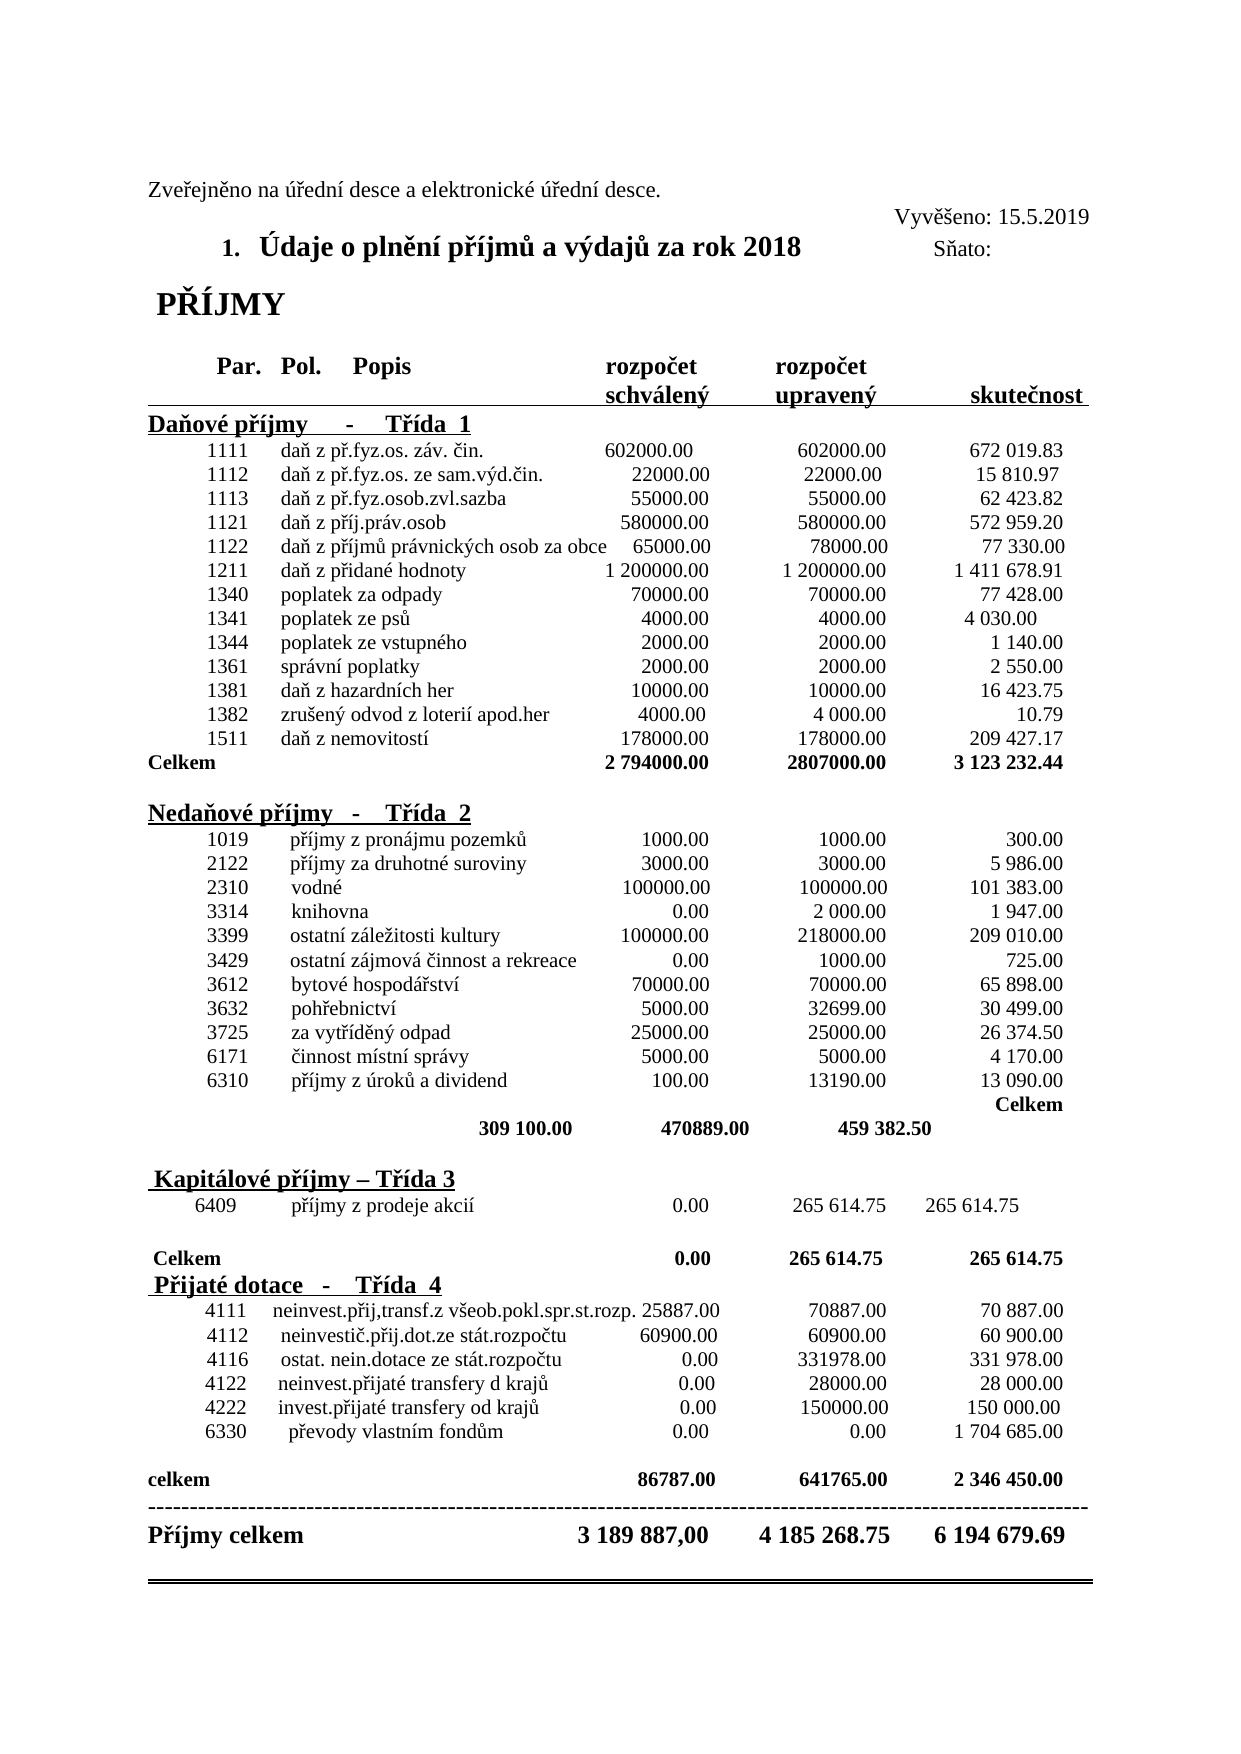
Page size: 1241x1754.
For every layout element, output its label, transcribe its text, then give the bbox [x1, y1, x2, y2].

text Kapitálové příjmy – Třída 3 [148, 1164, 1093, 1193]
text 1211 daň z přidané hodnoty 1 200000.00 1 200000.00 1 411 678.91 [148, 558, 1093, 582]
text 1113 daň z př.fyz.osob.zvl.sazba 55000.00 55000.00 62 423.82 [148, 486, 1093, 510]
text Celkem 0.00 265 614.75 265 614.75 [148, 1246, 1093, 1270]
text 3632 pohřebnictví 5000.00 32699.00 30 499.00 [148, 996, 1093, 1020]
text 1112 daň z př.fyz.os. ze sam.výd.čin. 22000.00 22000.00 15 810.97 [148, 462, 1093, 486]
text 6171 činnost místní správy 5000.00 5000.00 4 170.00 [148, 1044, 1093, 1068]
text 6330 převody vlastním fondům 0.00 0.00 1 704 685.00 [148, 1419, 1093, 1443]
text Daňové příjmy - Třída 1 [148, 409, 1093, 437]
text Celkem 2 794000.00 2807000.00 3 123 232.44 [148, 750, 1093, 798]
text 6310 příjmy z úroků a dividend 100.00 13190.00 13 090.00 [148, 1068, 1093, 1092]
text 4112 neinvestič.přij.dot.ze stát.rozpočtu 60900.00 60900.00 60 900.00 [148, 1322, 1093, 1347]
text 1344 poplatek ze vstupného 2000.00 2000.00 1 140.00 [148, 630, 1093, 654]
list Údaje o plnění příjmů a výdajů za rok 2018 Sňato: [221, 229, 1093, 263]
text ----------------------------------------------------------------------------------------------------------------- [148, 1491, 1093, 1520]
text 3399 ostatní záležitosti kultury 100000.00 218000.00 209 010.00 [148, 923, 1093, 947]
text 1382 zrušený odvod z loterií apod.her 4000.00 4 000.00 10.79 [148, 702, 1093, 726]
text 1121 daň z příj.práv.osob 580000.00 580000.00 572 959.20 [148, 510, 1093, 534]
text 1361 správní poplatky 2000.00 2000.00 2 550.00 [148, 654, 1093, 678]
text 1511 daň z nemovitostí 178000.00 178000.00 209 427.17 [148, 726, 1093, 750]
text 1019 příjmy z pronájmu pozemků 1000.00 1000.00 300.00 [148, 827, 1093, 851]
text Vyvěšeno: 15.5.2019 [148, 203, 1093, 229]
text Nedaňové příjmy - Třída 2 [148, 798, 1093, 827]
text 4222 invest.přijaté transfery od krajů 0.00 150000.00 150 000.00 [148, 1395, 1093, 1419]
text 3612 bytové hospodářství 70000.00 70000.00 65 898.00 [148, 972, 1093, 996]
text 4116 ostat. nein.dotace ze stát.rozpočt u 0.00 331978.00 331 978.00 [148, 1347, 1093, 1371]
text 1122 daň z příjmů právnických osob za obce 65000.00 78000.00 77 330.00 [148, 534, 1093, 558]
text 2310 vodné 100000.00 100000.00 101 383.00 [148, 875, 1093, 899]
text schválený upravený skutečnost [148, 380, 1093, 409]
text 1111 daň z př.fyz.os. záv. čin. 602000.00 602000.00 672 019.83 [148, 437, 1093, 462]
text 4111 neinvest.přij,transf.z všeob.pokl.spr.st.rozp. 25887.00 70887.00 70 887.00 [148, 1298, 1093, 1322]
subtitle PŘÍJMY [148, 284, 1093, 322]
subtitle Par. Pol. Popis rozpočet rozpočet [148, 351, 1093, 380]
text celkem 86787.00 641765.00 2 346 450.00 [148, 1467, 1093, 1491]
text 3725 za vytříděný odpad 25000.00 25000.00 26 374.50 [148, 1020, 1093, 1044]
text Příjmy celkem 3 189 887,00 4 185 268.75 6 194 679.69 [148, 1520, 1093, 1548]
text 3314 knihovna 0.00 2 000.00 1 947.00 [148, 899, 1093, 923]
text 1341 poplatek ze psů 4000.00 4000.00 4 030.00 [148, 606, 1093, 630]
text 4122 neinvest.přijaté transfery d krajů 0.00 28000.00 28 000.00 [148, 1371, 1093, 1395]
text 1340 poplatek za odpady 70000.00 70000.00 77 428.00 [148, 582, 1093, 606]
text Zveřejněno na úřední desce a elektronické úřední desce. [148, 176, 1093, 203]
text 3429 ostatní zájmová činnost a rekreace 0.00 1000.00 725.00 [148, 947, 1093, 972]
text Přijaté dotace - Třída 4 [148, 1270, 1093, 1298]
text 6409 příjmy z prodeje akcií 0.00 265 614.75 265 614.75 [148, 1193, 1093, 1217]
text 1381 daň z hazardních her 10000.00 10000.00 16 423.75 [148, 678, 1093, 702]
text 2122 příjmy za druhotné suroviny 3000.00 3000.00 5 986.00 [148, 851, 1093, 875]
text Celkem 309 100.00 470889.00 459 382.50 [148, 1092, 1093, 1140]
